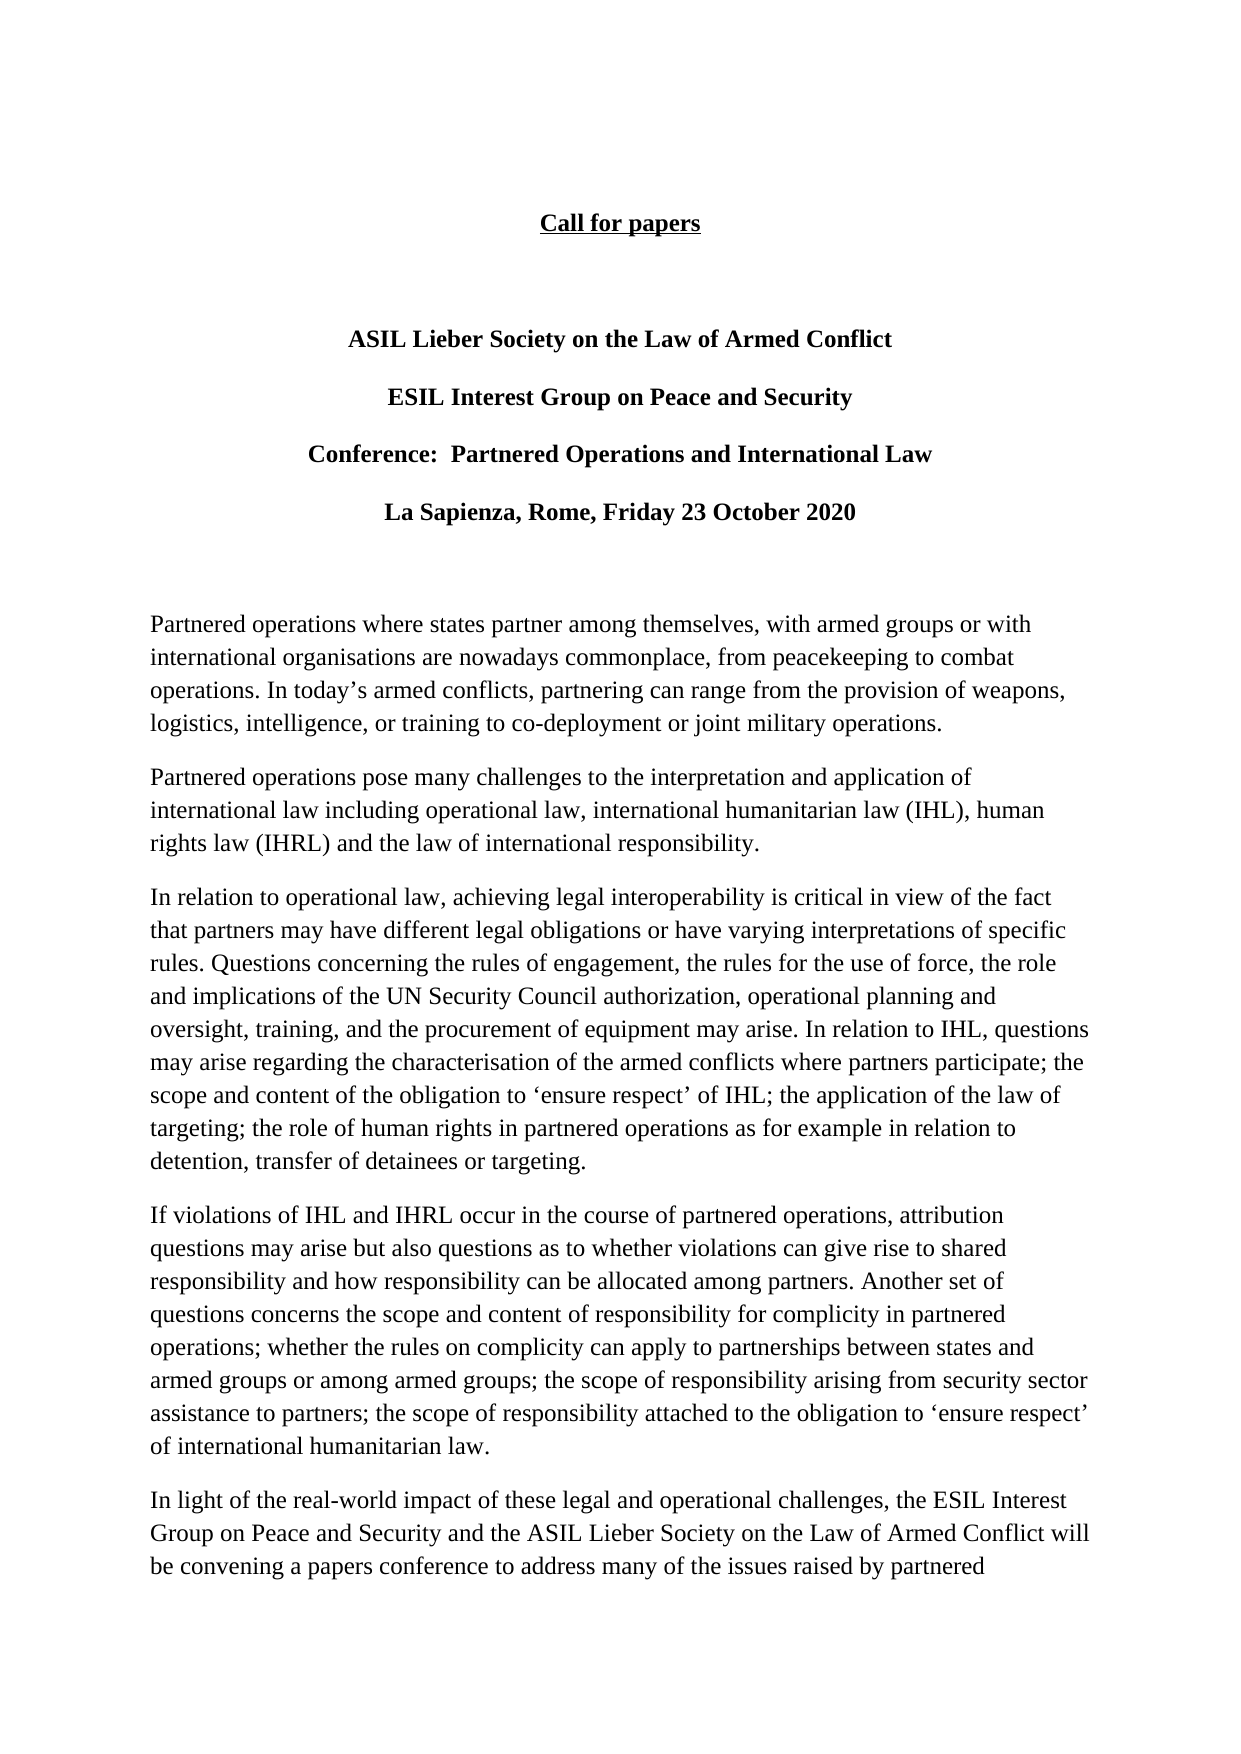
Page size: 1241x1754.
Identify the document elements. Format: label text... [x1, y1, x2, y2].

text ESIL Interest Group on Peace and Security [150, 382, 1090, 410]
text La Sapienza, Rome, Friday 23 October 2020 [150, 497, 1090, 526]
text ASIL Lieber Society on the Law of Armed Conflict [150, 324, 1090, 352]
text Partnered operations pose many challenges to the interpretation and application of international law including operational law, international humanitarian law (IHL), human rights law (IHRL) and the law of international responsibility. [150, 762, 1090, 857]
text Call for papers [150, 208, 1090, 237]
text If violations of IHL and IHRL occur in the course of partnered operations, attribution questions may arise but also questions as to whether violations can give rise to shared responsibility and how responsibility can be allocated among partners. Another set of questions concerns the scope and content of responsibility for complicity in partnered operations; whether the rules on complicity can apply to partnerships between states and armed groups or among armed groups; the scope of responsibility arising from security sector assistance to partners; the scope of responsibility attached to the obligation to ‘ensure respect’ of international humanitarian law. [150, 1200, 1090, 1460]
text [150, 1485, 1090, 1580]
text Conference: Partnered Operations and International Law [150, 439, 1090, 468]
text Partnered operations where states partner among themselves, with armed groups or with international organisations are nowadays commonplace, from peacekeeping to combat operations. In today’s armed conflicts, partnering can range from the provision of weapons, logistics, intelligence, or training to co-deployment or joint military operations. [150, 609, 1090, 737]
text In relation to operational law, achieving legal interoperability is critical in view of the fact that partners may have different legal obligations or have varying interpretations of specific rules. Questions concerning the rules of engagement, the rules for the use of force, the role and implications of the UN Security Council authorization, operational planning and oversight, training, and the procurement of equipment may arise. In relation to IHL, questions may arise regarding the characterisation of the armed conflicts where partners participate; the scope and content of the obligation to ‘ensure respect’ of IHL; the application of the law of targeting; the role of human rights in partnered operations as for example in relation to detention, transfer of detainees or targeting. [150, 882, 1090, 1175]
